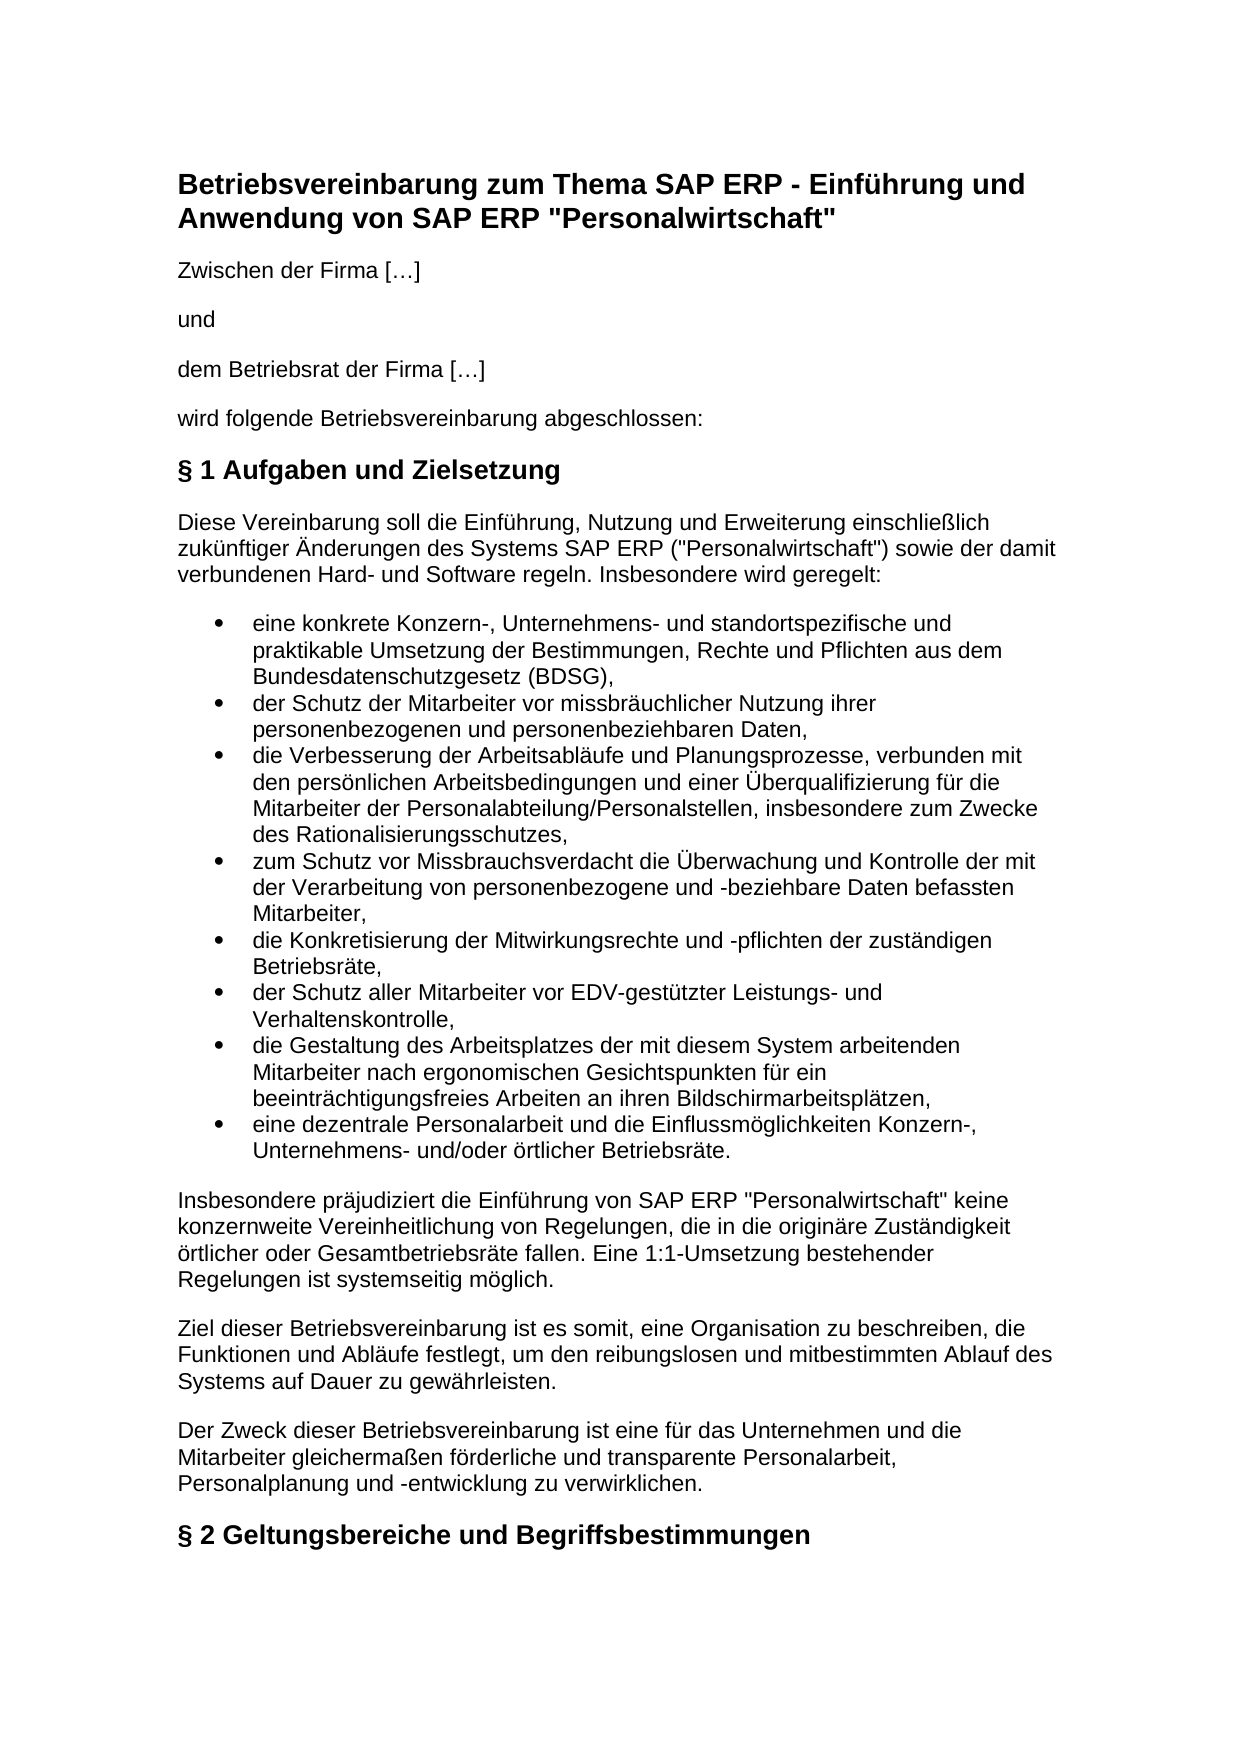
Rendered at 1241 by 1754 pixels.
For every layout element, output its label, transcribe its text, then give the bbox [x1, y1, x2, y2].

list die Gestaltung des Arbeitsplatzes der mit diesem System arbeitenden Mitarbeiter nach ergonomischen Gesichtspunkten für ein beeinträchtigungsfreies Arbeiten an ihren Bildschirmarbeitsplätzen, [215, 1032, 1063, 1111]
list eine konkrete Konzern-, Unternehmens- und standortspezifische und praktikable Umsetzung der Bestimmungen, Rechte und Pflichten aus dem Bundesdatenschutzgesetz (BDSG), [215, 610, 1063, 689]
text Zwischen der Firma […] [177, 257, 1063, 283]
text § 1 Aufgaben und Zielsetzung [177, 454, 1063, 486]
text Ziel dieser Betriebsvereinbarung ist es somit, eine Organisation zu beschreiben, die Funktionen und Abläufe festlegt, um den reibungslosen und mitbestimmten Ablauf des Systems auf Dauer zu gewährleisten. [177, 1315, 1063, 1394]
text Diese Vereinbarung soll die Einführung, Nutzung und Erweiterung einschließlich zukünftiger Änderungen des Systems SAP ERP ("Personalwirtschaft") sowie der damit verbundenen Hard- und Software regeln. Insbesondere wird geregelt: [177, 508, 1063, 587]
text Insbesondere präjudiziert die Einführung von SAP ERP "Personalwirtschaft" keine konzernweite Vereinheitlichung von Regelungen, die in die originäre Zuständigkeit örtlicher oder Gesamtbetriebsräte fallen. Eine 1:1-Umsetzung bestehender Regelungen ist systemseitig möglich. [177, 1187, 1063, 1292]
list die Konkretisierung der Mitwirkungsrechte und -pflichten der zuständigen Betriebsräte, [215, 927, 1063, 979]
list der Schutz der Mitarbeiter vor missbräuchlicher Nutzung ihrer personenbezogenen und personenbeziehbaren Daten, [215, 689, 1063, 742]
list der Schutz aller Mitarbeiter vor EDV-gestützter Leistungs- und Verhaltenskontrolle, [215, 979, 1063, 1032]
list eine dezentrale Personalarbeit und die Einflussmöglichkeiten Konzern-, Unternehmens- und/oder örtlicher Betriebsräte. [215, 1111, 1063, 1164]
text dem Betriebsrat der Firma […] [177, 356, 1063, 382]
list zum Schutz vor Missbrauchsverdacht die Überwachung und Kontrolle der mit der Verarbeitung von personenbezogene und -beziehbare Daten befassten Mitarbeiter, [215, 848, 1063, 927]
text Der Zweck dieser Betriebsvereinbarung ist eine für das Unternehmen und die Mitarbeiter gleichermaßen förderliche und transparente Personalarbeit, Personalplanung und -entwicklung zu verwirklichen. [177, 1417, 1063, 1496]
text § 2 Geltungsbereiche und Begriffsbestimmungen [177, 1519, 1063, 1550]
text Betriebsvereinbarung zum Thema SAP ERP - Einführung und Anwendung von SAP ERP "Personalwirtschaft" [177, 167, 1063, 234]
text wird folgende Betriebsvereinbarung abgeschlossen: [177, 405, 1063, 431]
text und [177, 306, 1063, 333]
list die Verbesserung der Arbeitsabläufe und Planungsprozesse, verbunden mit den persönlichen Arbeitsbedingungen und einer Überqualifizierung für die Mitarbeiter der Personalabteilung/Personalstellen, insbesondere zum Zwecke des Rationalisierungsschutzes, [215, 742, 1063, 848]
